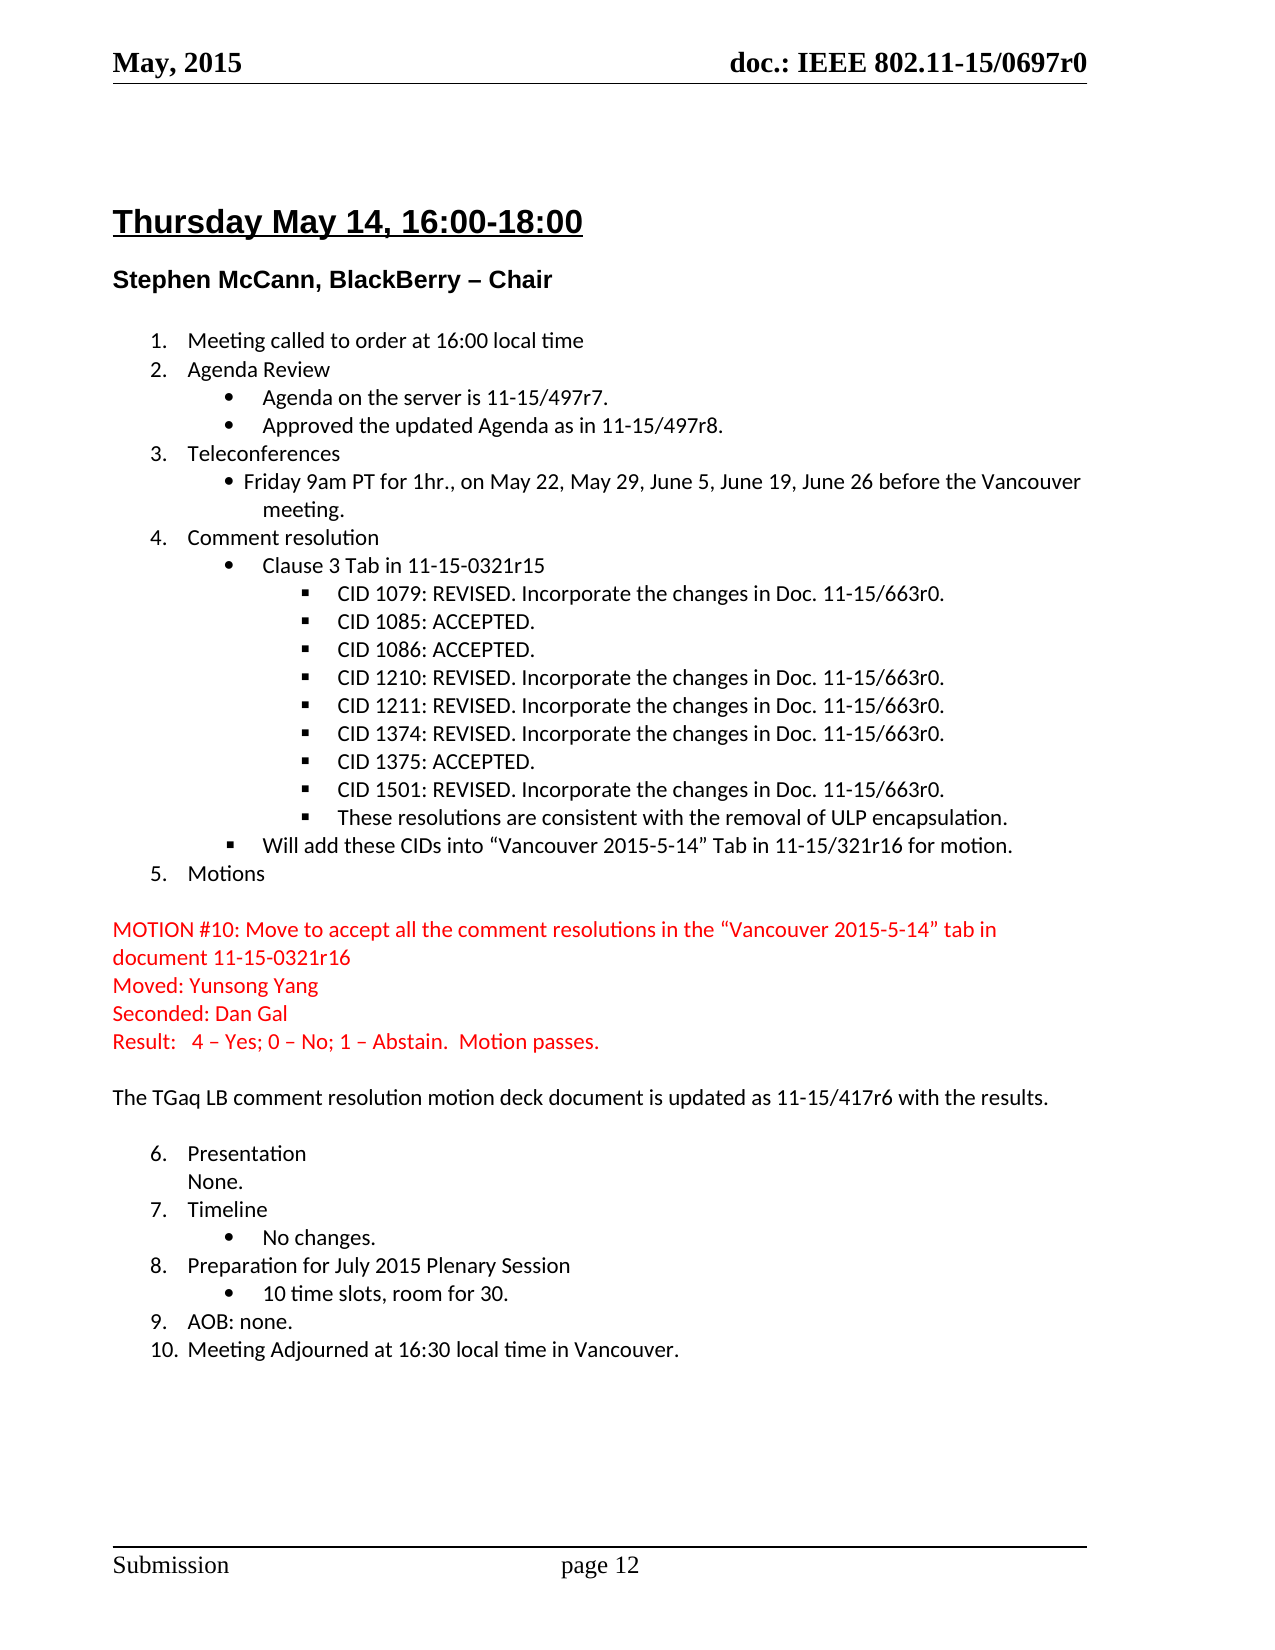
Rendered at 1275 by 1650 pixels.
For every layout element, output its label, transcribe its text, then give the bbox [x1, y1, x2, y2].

list CID 1086: ACCEPTED. [300, 635, 1087, 663]
text Seconded: Dan Gal [112, 999, 1087, 1027]
list 10 time slots, room for 30. [225, 1279, 1087, 1307]
text Result: 4 – Yes; 0 – No; 1 – Abstain. Motion passes. [112, 1027, 1087, 1055]
list None. [187, 1167, 1087, 1195]
list Teleconferences [150, 439, 1087, 467]
list Agenda on the server is 11-15/497r7. [225, 383, 1087, 411]
list CID 1374: REVISED. Incorporate the changes in Doc. 11-15/663r0. [300, 719, 1087, 747]
list Motions [150, 859, 1087, 887]
list Timeline [150, 1195, 1087, 1223]
list Will add these CIDs into “Vancouver 2015-5-14” Tab in 11-15/321r16 for motion. [225, 831, 1087, 859]
text The TGaq LB comment resolution motion deck document is updated as 11-15/417r6 with the results. [112, 1083, 1087, 1111]
list No changes. [225, 1223, 1087, 1251]
list CID 1211: REVISED. Incorporate the changes in Doc. 11-15/663r0. [300, 691, 1087, 719]
list CID 1079: REVISED. Incorporate the changes in Doc. 11-15/663r0. [300, 579, 1087, 607]
list Clause 3 Tab in 11-15-0321r15 [225, 551, 1087, 579]
list Presentation [150, 1139, 1087, 1167]
list Meeting called to order at 16:00 local time [150, 327, 1087, 355]
list Meeting Adjourned at 16:30 local time in Vancouver. [150, 1335, 1087, 1363]
list CID 1210: REVISED. Incorporate the changes in Doc. 11-15/663r0. [300, 663, 1087, 691]
list CID 1501: REVISED. Incorporate the changes in Doc. 11-15/663r0. [300, 775, 1087, 803]
list Friday 9am PT for 1hr., on May 22, May 29, June 5, June 19, June 26 before the Vancouver meeting. [225, 467, 1087, 523]
text MOTION #10: Move to accept all the comment resolutions in the “Vancouver 2015-5-14” tab in document 11-15-0321r16 [112, 915, 1087, 971]
list Comment resolution [150, 523, 1087, 551]
subtitle Thursday May 14, 16:00-18:00 [112, 202, 1087, 240]
text Moved: Yunsong Yang [112, 971, 1087, 999]
list CID 1085: ACCEPTED. [300, 607, 1087, 635]
list Agenda Review [150, 355, 1087, 383]
subtitle Stephen McCann, BlackBerry – Chair [112, 265, 1087, 294]
list CID 1375: ACCEPTED. [300, 747, 1087, 775]
list These resolutions are consistent with the removal of ULP encapsulation. [300, 803, 1087, 831]
list Approved the updated Agenda as in 11-15/497r8. [225, 411, 1087, 439]
list AOB: none. [150, 1307, 1087, 1335]
list Preparation for July 2015 Plenary Session [150, 1251, 1087, 1279]
